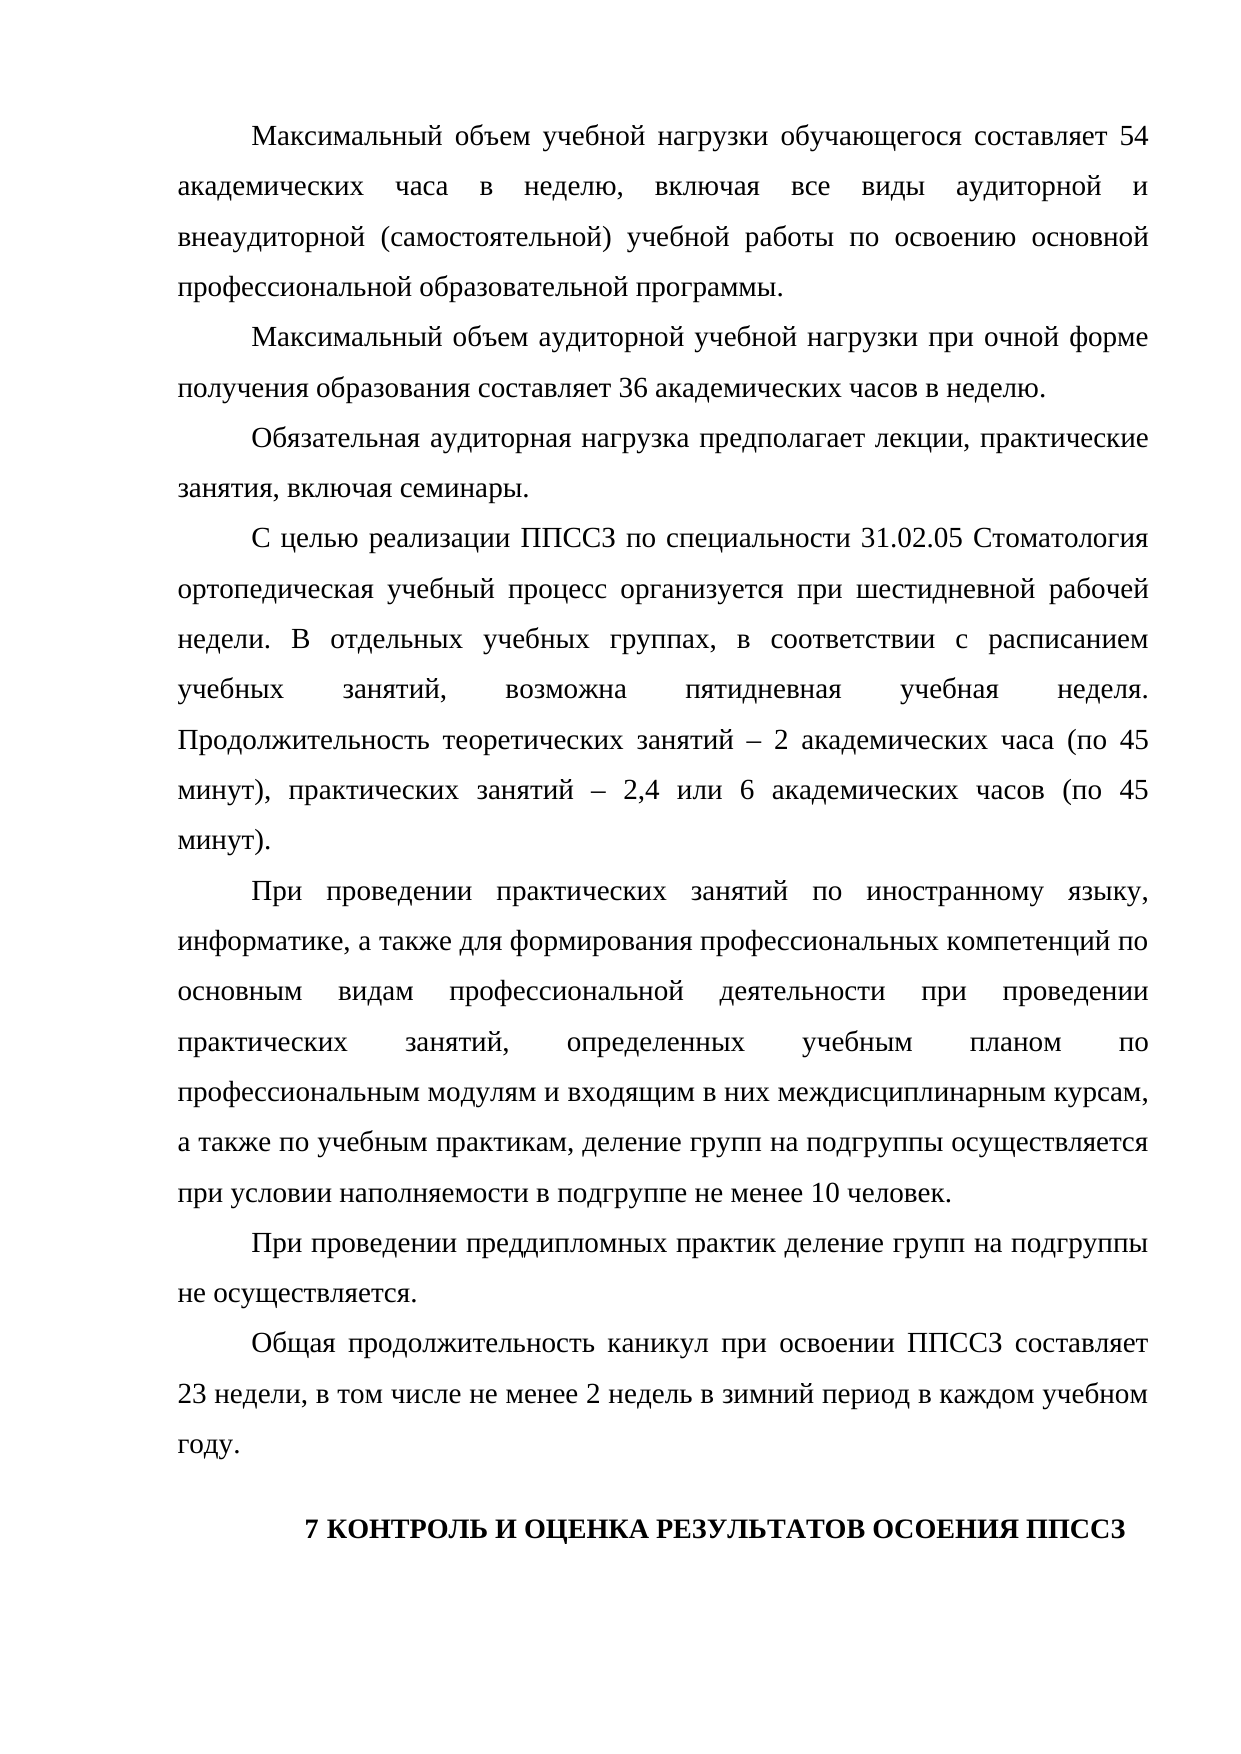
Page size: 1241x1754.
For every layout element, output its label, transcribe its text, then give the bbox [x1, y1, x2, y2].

text При проведении преддипломных практик деление групп на подгруппы не осуществляется. [177, 1225, 1149, 1309]
text С целью реализации ППССЗ по специальности 31.02.05 Стоматология ортопедическая учебный процесс организуется при шестидневной рабочей недели. В отдельных учебных группах, в соответствии с расписанием учебных занятий, возможна пятидневная учебная неделя. Продолжительность теоретических занятий – 2 академических часа (по 45 минут), практических занятий – 2,4 или 6 академических часов (по 45 минут). [177, 521, 1149, 856]
text При проведении практических занятий по иностранному языку, информатике, а также для формирования профессиональных компетенций по основным видам профессиональной деятельности при проведении практических занятий, определенных учебным планом по профессиональным модулям и входящим в них междисциплинарным курсам, а также по учебным практикам, деление групп на подгруппы осуществляется при условии наполняемости в подгруппе не менее 10 человек. [177, 873, 1149, 1208]
text Максимальный объем учебной нагрузки обучающегося составляет 54 академических часа в неделю, включая все виды аудиторной и внеаудиторной (самостоятельной) учебной работы по освоению основной профессиональной образовательной программы. [177, 118, 1149, 303]
list КОНТРОЛЬ И ОЦЕНКА РЕЗУЛЬТАТОВ ОСОЕНИЯ ППССЗ [252, 1513, 1149, 1545]
text Обязательная аудиторная нагрузка предполагает лекции, практические занятия, включая семинары. [177, 420, 1149, 504]
text Общая продолжительность каникул при освоении ППССЗ составляет 23 недели, в том числе не менее 2 недель в зимний период в каждом учебном году. [177, 1326, 1149, 1460]
text Максимальный объем аудиторной учебной нагрузки при очной форме получения образования составляет 36 академических часов в неделю. [177, 319, 1149, 403]
